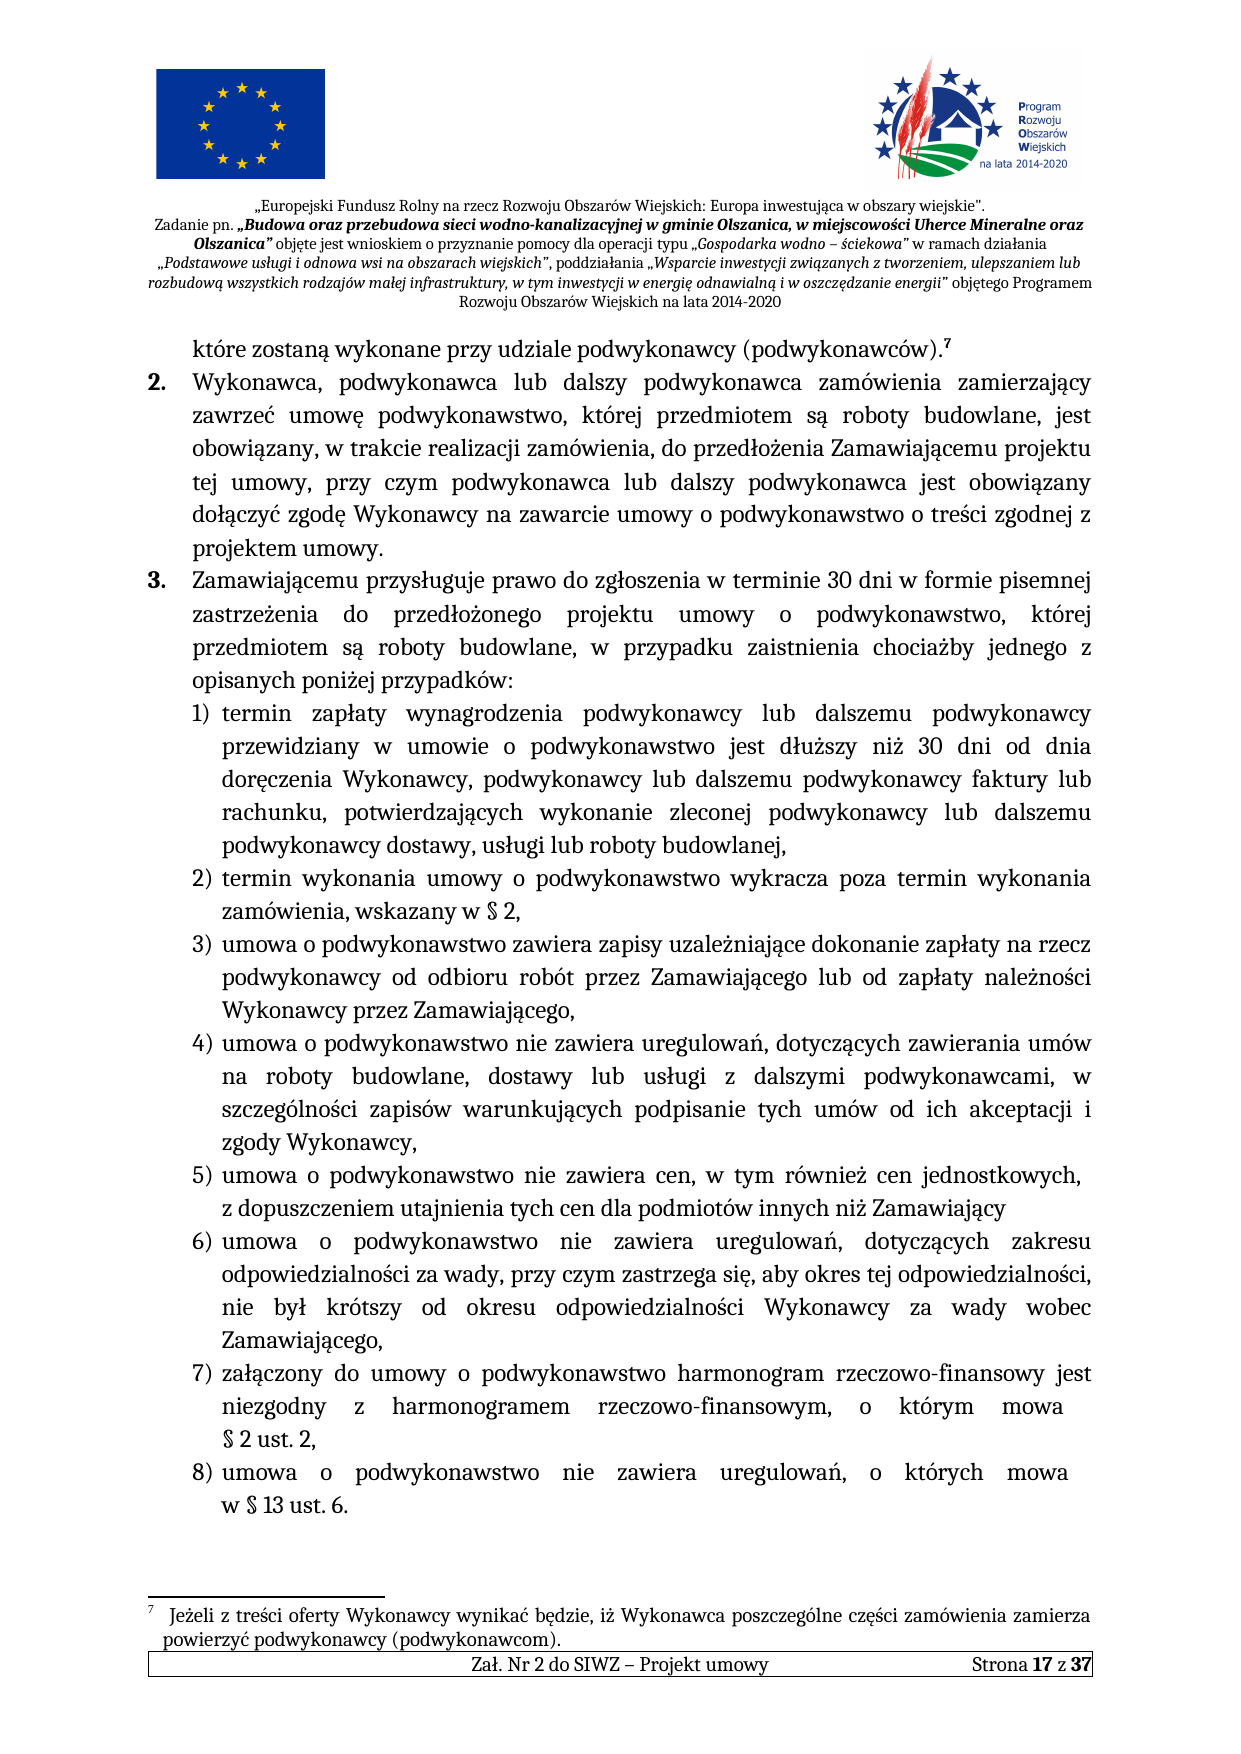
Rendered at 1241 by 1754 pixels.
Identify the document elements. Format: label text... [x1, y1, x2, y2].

text które zostaną wykonane przy udziale podwykonawcy (podwykonawców). [148, 335, 1092, 364]
list załączony do umowy o podwykonawstwo harmonogram rzeczowo-finansowy jest niezgodny z harmonogramem rzeczowo-finansowym, o którym mowa § 2 ust. 2, [192, 1359, 1092, 1454]
list termin wykonania umowy o podwykonawstwo wykracza poza termin wykonania zamówienia, wskazany w § 2, [192, 864, 1092, 925]
list Zamawiającemu przysługuje prawo do zgłoszenia w terminie 30 dni w formie pisemnej zastrzeżenia do przedłożonego projektu umowy o podwykonawstwo, której przedmiotem są roboty budowlane, w przypadku zaistnienia chociażby jednego z opisanych poniżej przypadków: [148, 566, 1092, 694]
list umowa o podwykonawstwo zawiera zapisy uzależniające dokonanie zapłaty na rzecz podwykonawcy od odbioru robót przez Zamawiającego lub od zapłaty należności Wykonawcy przez Zamawiającego, [192, 930, 1092, 1024]
list termin zapłaty wynagrodzenia podwykonawcy lub dalszemu podwykonawcy przewidziany w umowie o podwykonawstwo jest dłuższy niż 30 dni od dnia doręczenia Wykonawcy, podwykonawcy lub dalszemu podwykonawcy faktury lub rachunku, potwierdzających wykonanie zleconej podwykonawcy lub dalszemu podwykonawcy dostawy, usługi lub roboty budowlanej, [192, 698, 1092, 859]
list umowa o podwykonawstwo nie zawiera uregulowań, dotyczących zawierania umów na roboty budowlane, dostawy lub usługi z dalszymi podwykonawcami, w szczególności zapisów warunkujących podpisanie tych umów od ich akceptacji i zgody Wykonawcy, [192, 1029, 1092, 1157]
list umowa o podwykonawstwo nie zawiera uregulowań, dotyczących zakresu odpowiedzialności za wady, przy czym zastrzega się, aby okres tej odpowiedzialności, nie był krótszy od okresu odpowiedzialności Wykonawcy za wady wobec Zamawiającego, [192, 1227, 1092, 1355]
list umowa o podwykonawstwo nie zawiera uregulowań, o których mowa w § 13 ust. 6. [192, 1458, 1092, 1520]
picture [864, 48, 1083, 191]
list umowa o podwykonawstwo nie zawiera cen, w tym również cen jednostkowych, z dopuszczeniem utajnienia tych cen dla podmiotów innych niż Zamawiający [192, 1161, 1092, 1223]
list Wykonawca, podwykonawca lub dalszy podwykonawca zamówienia zamierzający zawrzeć umowę podwykonawstwo, której przedmiotem są roboty budowlane, jest obowiązany, w trakcie realizacji zamówienia, do przedłożenia Zamawiającemu projektu tej umowy, przy czym podwykonawca lub dalszy podwykonawca jest obowiązany dołączyć zgodę Wykonawcy na zawarcie umowy o podwykonawstwo o treści zgodnej z projektem umowy. [148, 368, 1092, 562]
picture [156, 69, 325, 179]
